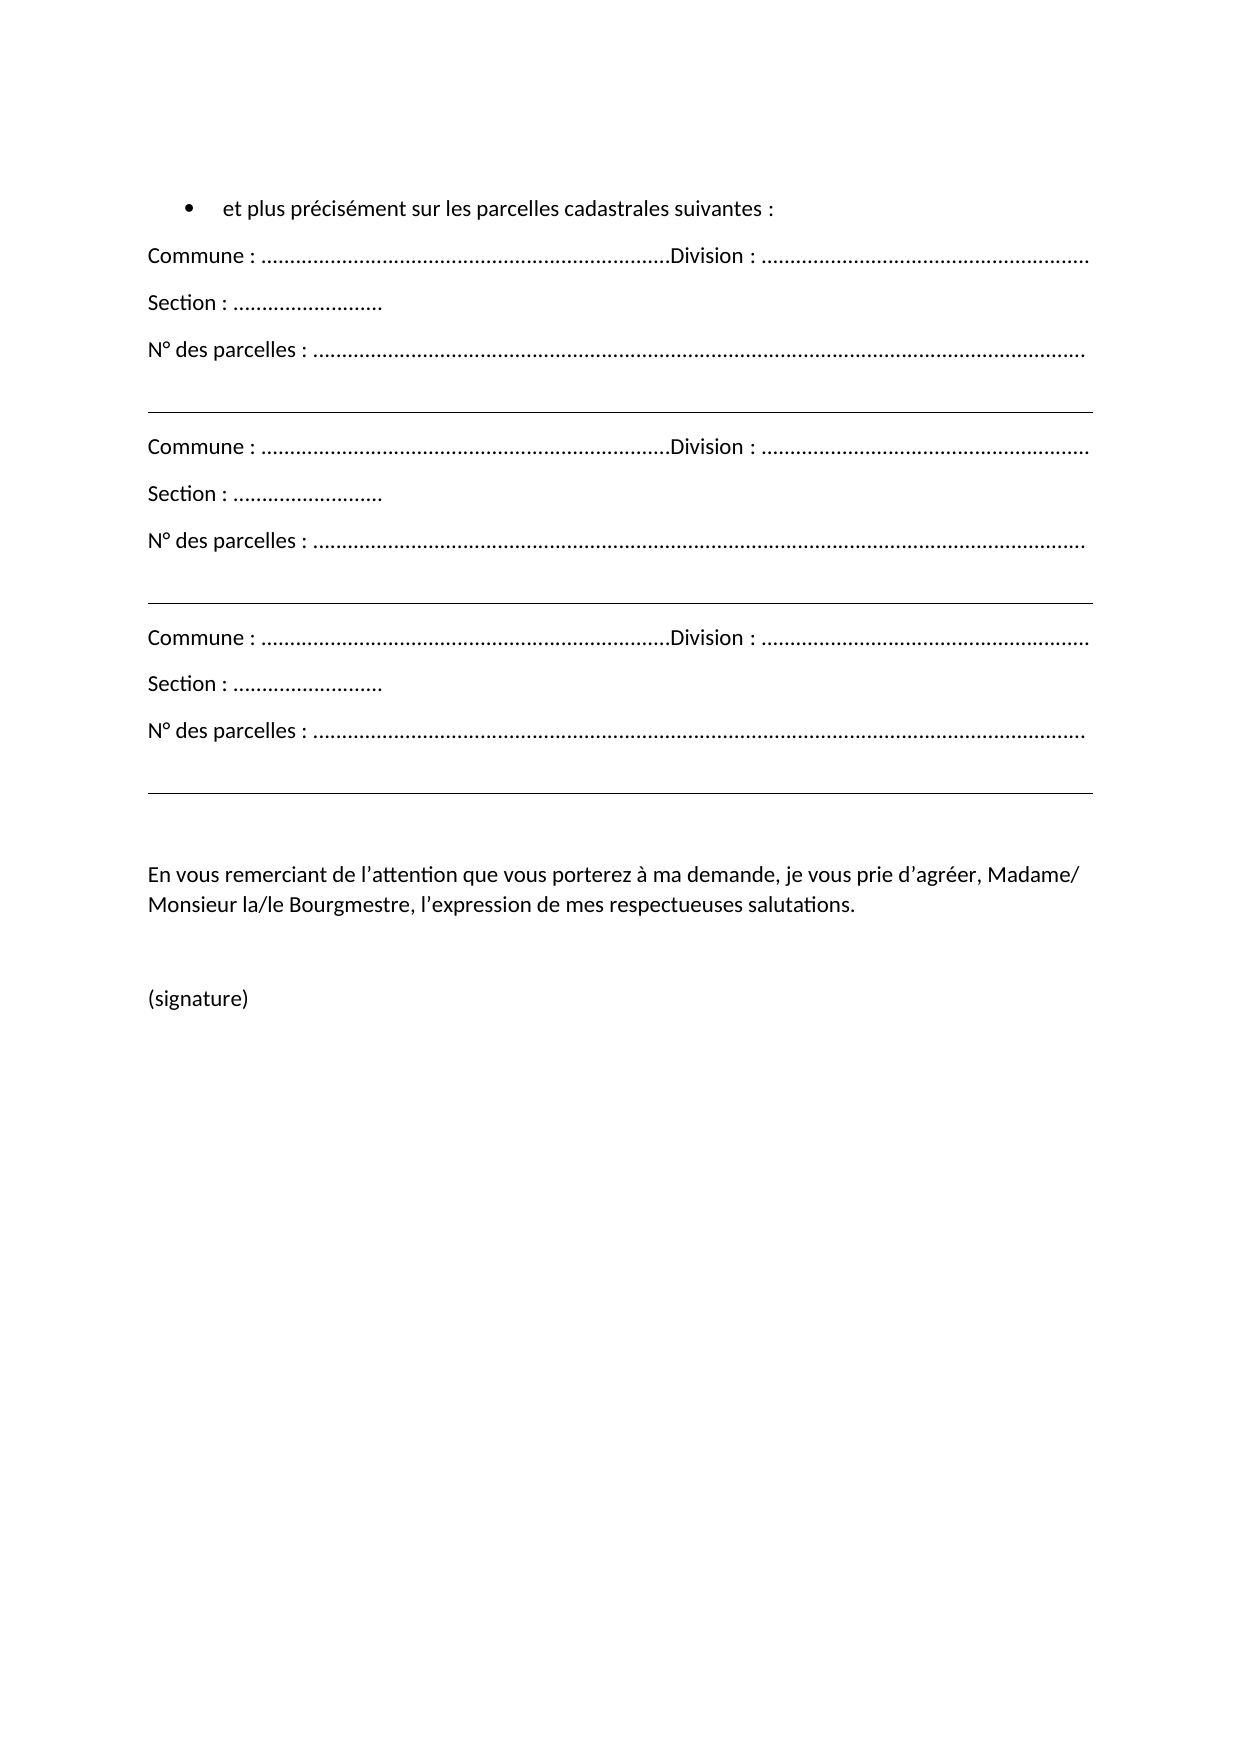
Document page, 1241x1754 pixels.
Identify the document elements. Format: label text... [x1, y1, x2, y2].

text Section : .......................... [148, 288, 1093, 316]
list et plus précisément sur les parcelles cadastrales suivantes : [185, 194, 1093, 222]
text Section : .......................... [148, 479, 1093, 507]
text N° des parcelles : ...................................................................................................................................... [148, 335, 1093, 363]
text Commune : .......................................................................Division : ......................................................... [148, 432, 1093, 460]
text Commune : .......................................................................Division : ......................................................... [148, 623, 1093, 651]
text Commune : .......................................................................Division : ......................................................... [148, 241, 1093, 269]
text En vous remerciant de l’attention que vous porterez à ma demande, je vous prie d’agréer, Madame/ Monsieur la/le Bourgmestre, l’expression de mes respectueuses salutations. [148, 860, 1093, 918]
text (signature) [148, 984, 1093, 1012]
text Section : .......................... [148, 669, 1093, 697]
text N° des parcelles : ...................................................................................................................................... [148, 526, 1093, 554]
text N° des parcelles : ...................................................................................................................................... [148, 716, 1093, 744]
